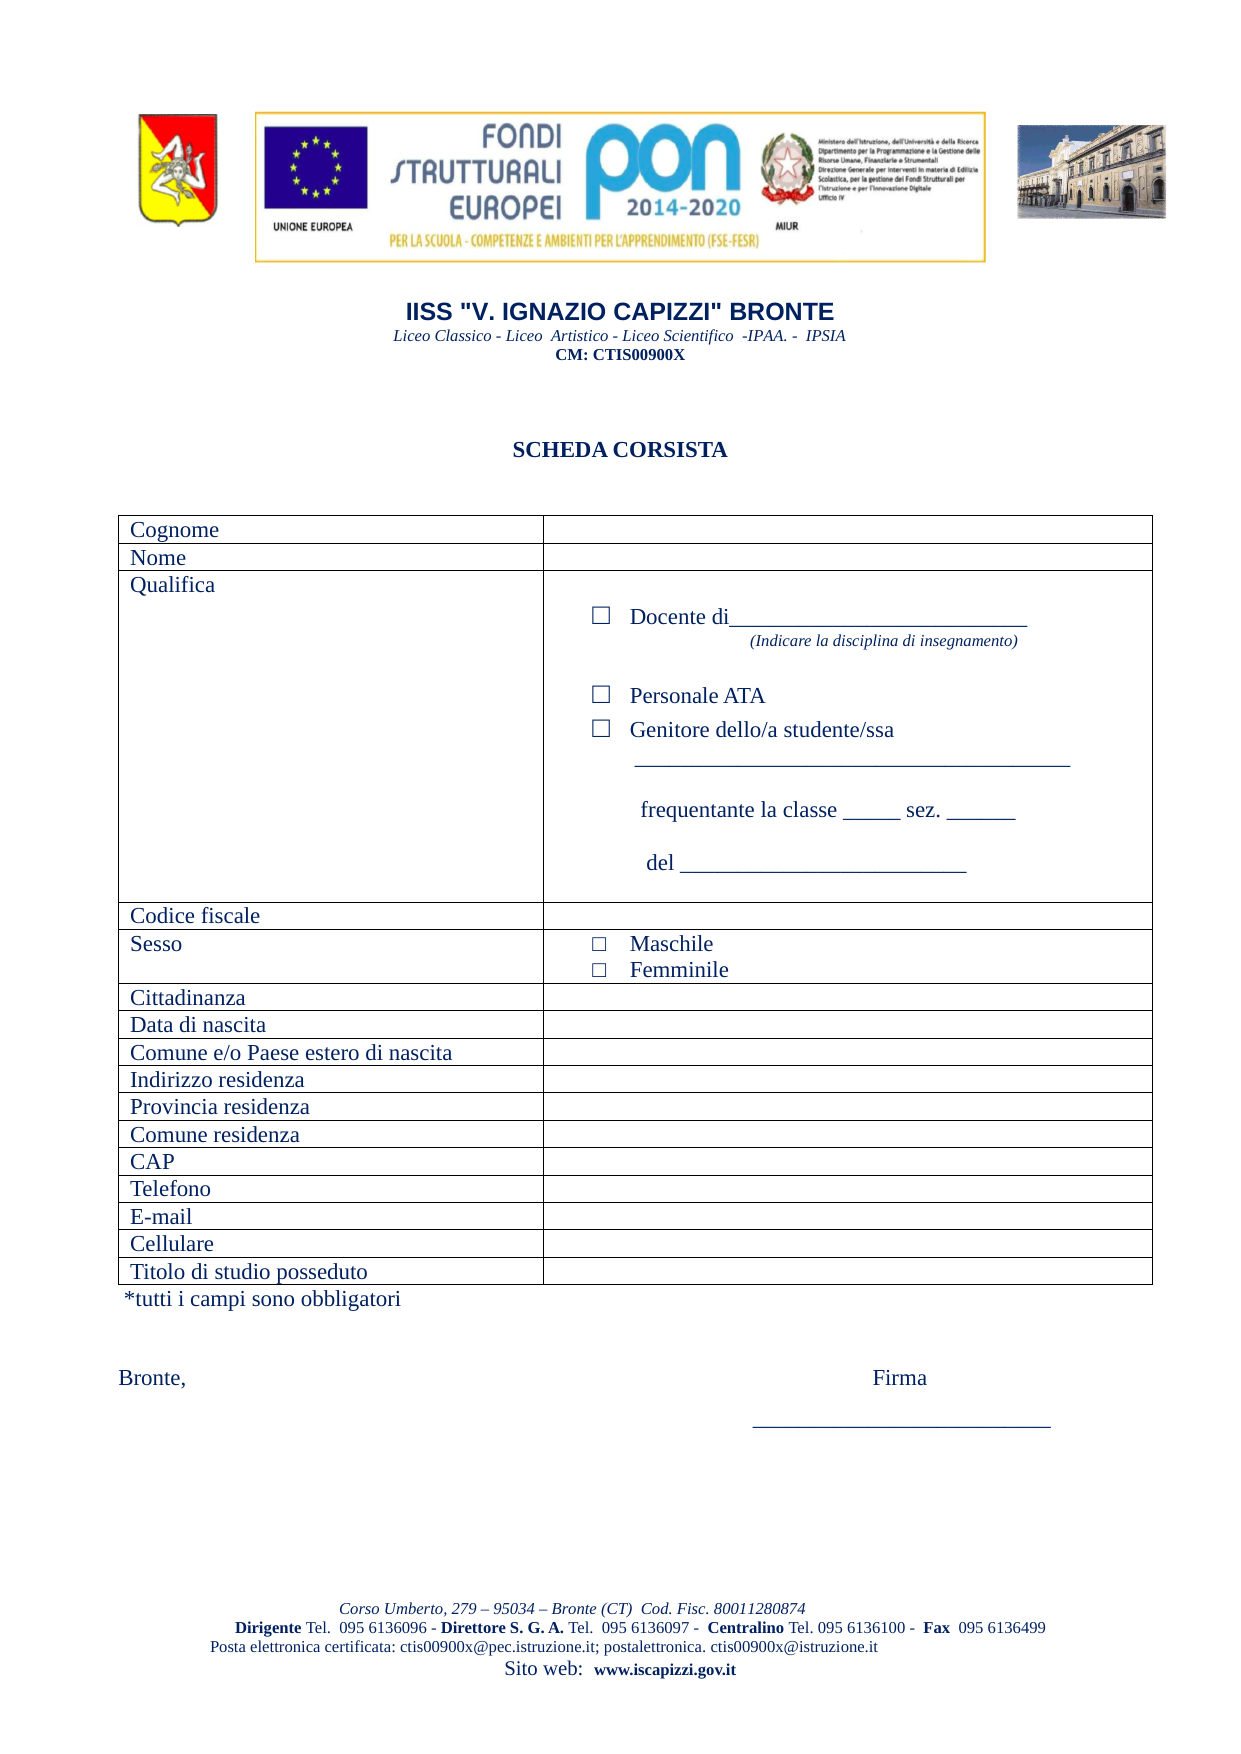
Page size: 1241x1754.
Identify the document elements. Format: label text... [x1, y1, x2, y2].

text SCHEDA CORSISTA [118, 436, 1122, 462]
table_cell [544, 1011, 1152, 1037]
table_cell Nome [119, 544, 543, 570]
table_cell [544, 544, 1152, 570]
table_cell [544, 1230, 1152, 1257]
table_cell Docente di__________________________ (Indicare la disciplina di insegnamento) Personale ATA Genitore dello/a studente/ssa ______________________________________ frequentante la classe _____ sez. ______ del _________________________ [544, 571, 1152, 902]
picture [251, 102, 989, 269]
table_cell [544, 1066, 1152, 1092]
table_cell [544, 1093, 1152, 1120]
table_cell Cellulare [119, 1230, 543, 1257]
table_cell [544, 1203, 1152, 1229]
picture [1017, 125, 1167, 219]
table_cell Indirizzo residenza [119, 1066, 543, 1092]
table_cell Titolo di studio posseduto [119, 1258, 543, 1284]
picture [136, 114, 219, 227]
table_cell Telefono [119, 1176, 543, 1202]
text __________________________ [118, 1403, 1122, 1430]
table_header [544, 516, 1152, 542]
table_cell [544, 903, 1152, 929]
table_cell Comune e/o Paese estero di nascita [119, 1039, 543, 1065]
text *tutti i campi sono obbligatori [118, 1285, 1122, 1311]
table_cell [544, 1121, 1152, 1147]
table_cell Provincia residenza [119, 1093, 543, 1120]
table_cell Cittadinanza [119, 984, 543, 1010]
table_cell [544, 1148, 1152, 1174]
table_cell [544, 1039, 1152, 1065]
table_cell Codice fiscale [119, 903, 543, 929]
table_cell E-mail [119, 1203, 543, 1229]
table_cell Comune residenza [119, 1121, 543, 1147]
table_cell [544, 1258, 1152, 1284]
table_cell [544, 984, 1152, 1010]
table_cell Data di nascita [119, 1011, 543, 1037]
table_cell Maschile Femminile [544, 930, 1152, 983]
table_cell Qualifica [119, 571, 543, 902]
table_cell [544, 1176, 1152, 1202]
table_cell CAP [119, 1148, 543, 1174]
text Bronte, Firma [118, 1364, 1122, 1390]
table_cell Sesso [119, 930, 543, 983]
table_header Cognome [119, 516, 543, 542]
